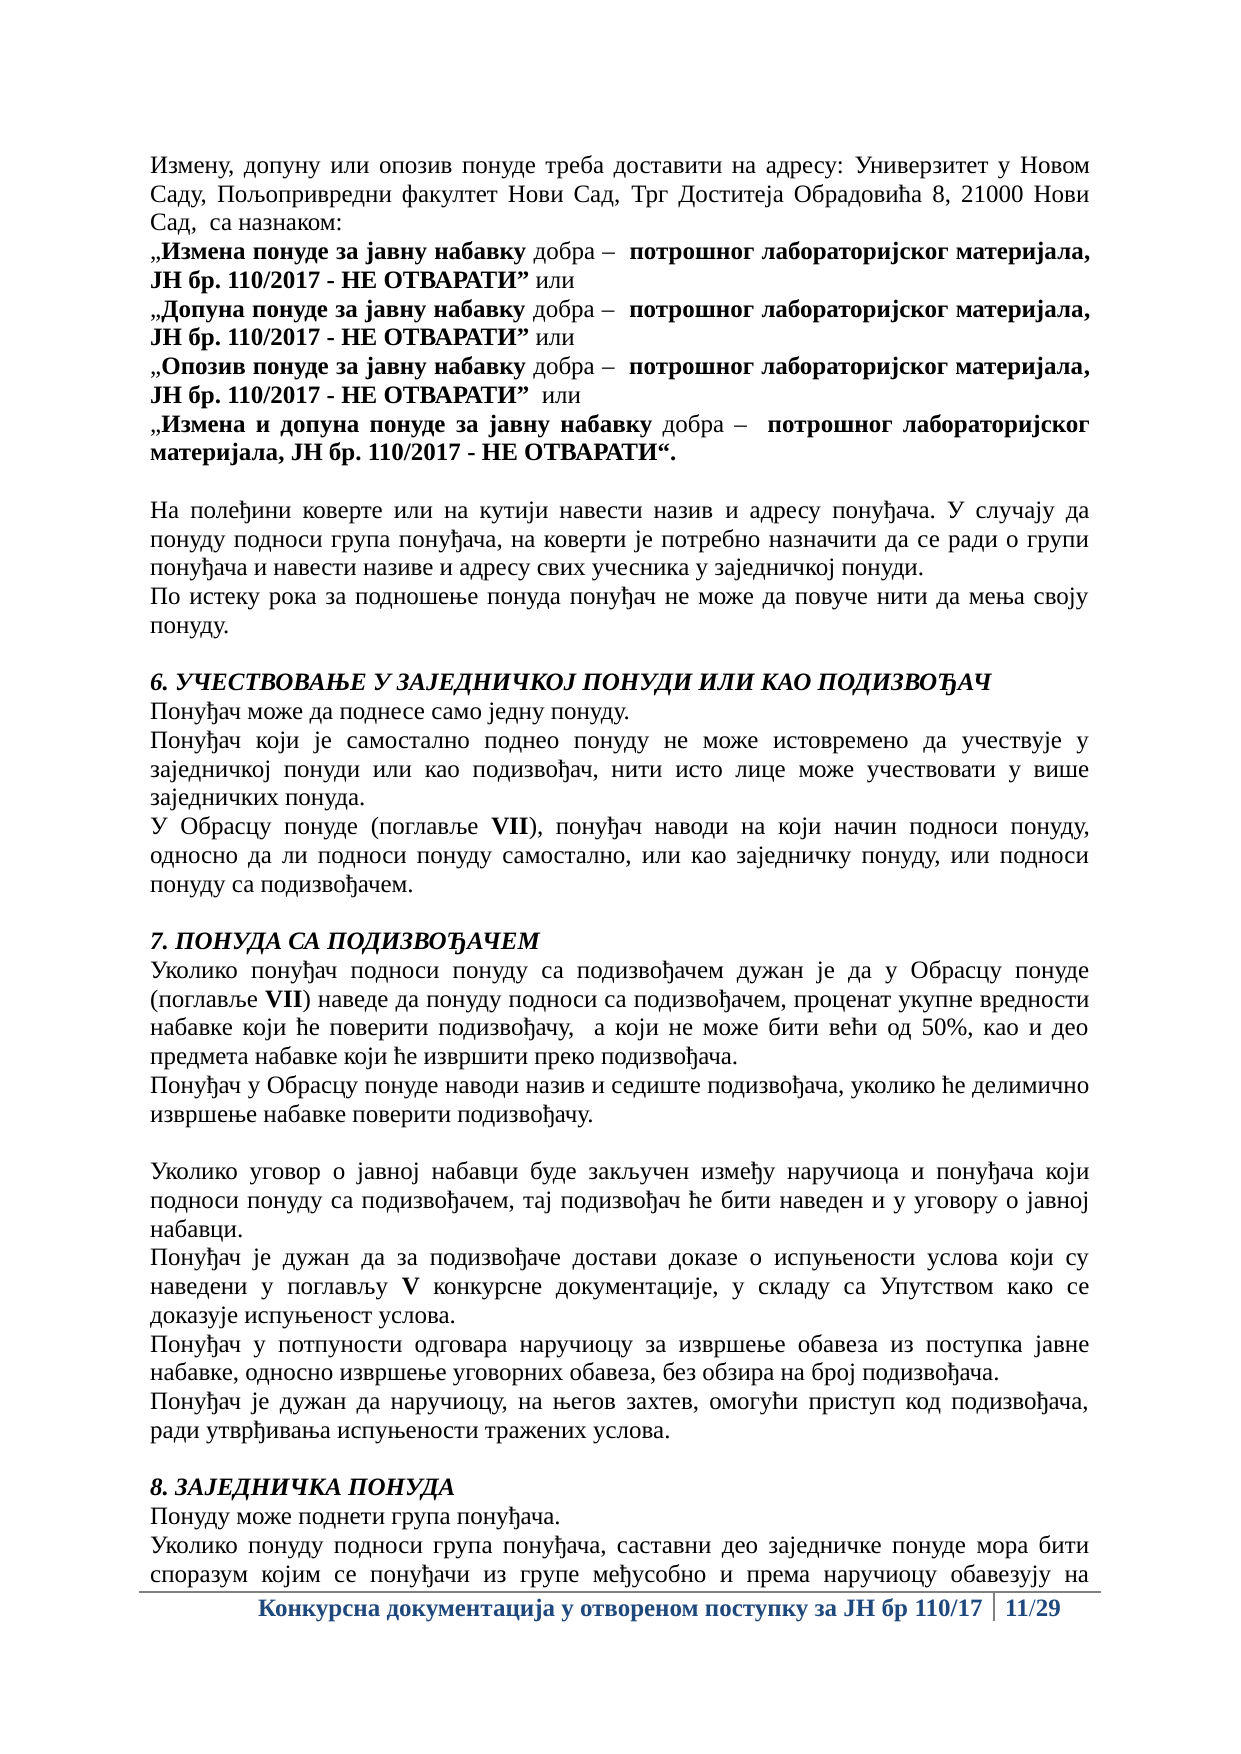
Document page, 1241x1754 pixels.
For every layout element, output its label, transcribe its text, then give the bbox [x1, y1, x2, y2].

text Понуђач у потпуности одговара наручиоцу за извршење обавеза из поступка јавне набавке, односно извршење уговорних обавеза, без обзира на број подизвођача. [150, 1329, 1090, 1386]
text „Допуна понуде за јавну набавку добра – потрошног лабораторијског материјала, ЈН бр. 110/2017 - НЕ ОТВАРАТИ” или [150, 294, 1090, 351]
text По истеку рока за подношење понуда понуђач не може да повуче нити да мења своју понуду. [150, 581, 1090, 639]
text Понуђач у Обрасцу понуде наводи назив и седиште подизвођача, уколико ће делимично извршење набавке поверити подизвођачу. [150, 1070, 1090, 1127]
text Понуђач је дужан да за подизвођаче достави доказе о испуњености услова који су наведени у поглављу V конкурсне документације, у складу са Упутством како се доказује испуњеност услова. [150, 1242, 1090, 1329]
text Понуду може поднети група понуђача. [150, 1501, 1090, 1530]
text 7. ПОНУДА СА ПОДИЗВОЂАЧЕМ [150, 926, 1090, 955]
text Уколико понуђач подноси понуду са подизвођачем дужан је да у Обрасцу понуде (поглавље VII) наведе да понуду подноси са подизвођачем, проценат укупне вредности набавке који ће поверити подизвођачу, а који не може бити већи од 50%, као и део предмета набавке који ће извршити преко подизвођача. [150, 955, 1090, 1070]
text „Измена понуде за јавну набавку добра – потрошног лабораторијског материјала, ЈН бр. 110/2017 - НЕ ОТВАРАТИ” или [150, 236, 1090, 294]
text Понуђач може да поднесе само једну понуду. [150, 696, 1090, 725]
text 6. УЧЕСТВОВАЊЕ У ЗАЈЕДНИЧКОЈ ПОНУДИ ИЛИ КАО ПОДИЗВОЂАЧ [150, 667, 1090, 696]
text „Опозив понуде за јавну набавку добра – потрошног лабораторијског материјала, ЈН бр. 110/2017 - НЕ ОТВАРАТИ” или [150, 351, 1090, 409]
text Уколико уговор о јавној набавци буде закључен између наручиоца и понуђача који подноси понуду са подизвођачем, тај подизвођач ће бити наведен и у уговору о јавној набавци. [150, 1156, 1090, 1242]
text Измену, допуну или опозив понуде треба доставити на адресу: Универзитет у Новом Саду, Пољопривредни факултет Нови Сад, Трг Доститеја Обрадовића 8, 21000 Нови Сад, са назнаком: [150, 150, 1090, 236]
text „Измена и допуна понуде за јавну набавку добра – потрошног лабораторијског материјала, ЈН бр. 110/2017 - НЕ ОТВАРАТИ“. [150, 409, 1090, 466]
text 8. ЗАЈЕДНИЧКА ПОНУДА [150, 1472, 1090, 1501]
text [150, 1530, 1090, 1587]
text У Обрасцу понуде (поглавље VII), понуђач наводи на који начин подноси понуду, односно да ли подноси понуду самостално, или као заједничку понуду, или подноси понуду са подизвођачем. [150, 811, 1090, 897]
text Понуђач је дужан да наручиоцу, на његов захтев, омогући приступ код подизвођача, ради утврђивања испуњености тражених услова. [150, 1386, 1090, 1444]
text Понуђач који је самостално поднео понуду не може истовремено да учествује у заједничкој понуди или као подизвођач, нити исто лице може учествовати у више заједничких понуда. [150, 725, 1090, 811]
text На полеђини коверте или на кутији навести назив и адресу понуђача. У случају да понуду подноси група понуђача, на коверти је потребно назначити да се ради о групи понуђача и навести називе и адресу свих учесника у заједничкој понуди. [150, 495, 1090, 581]
